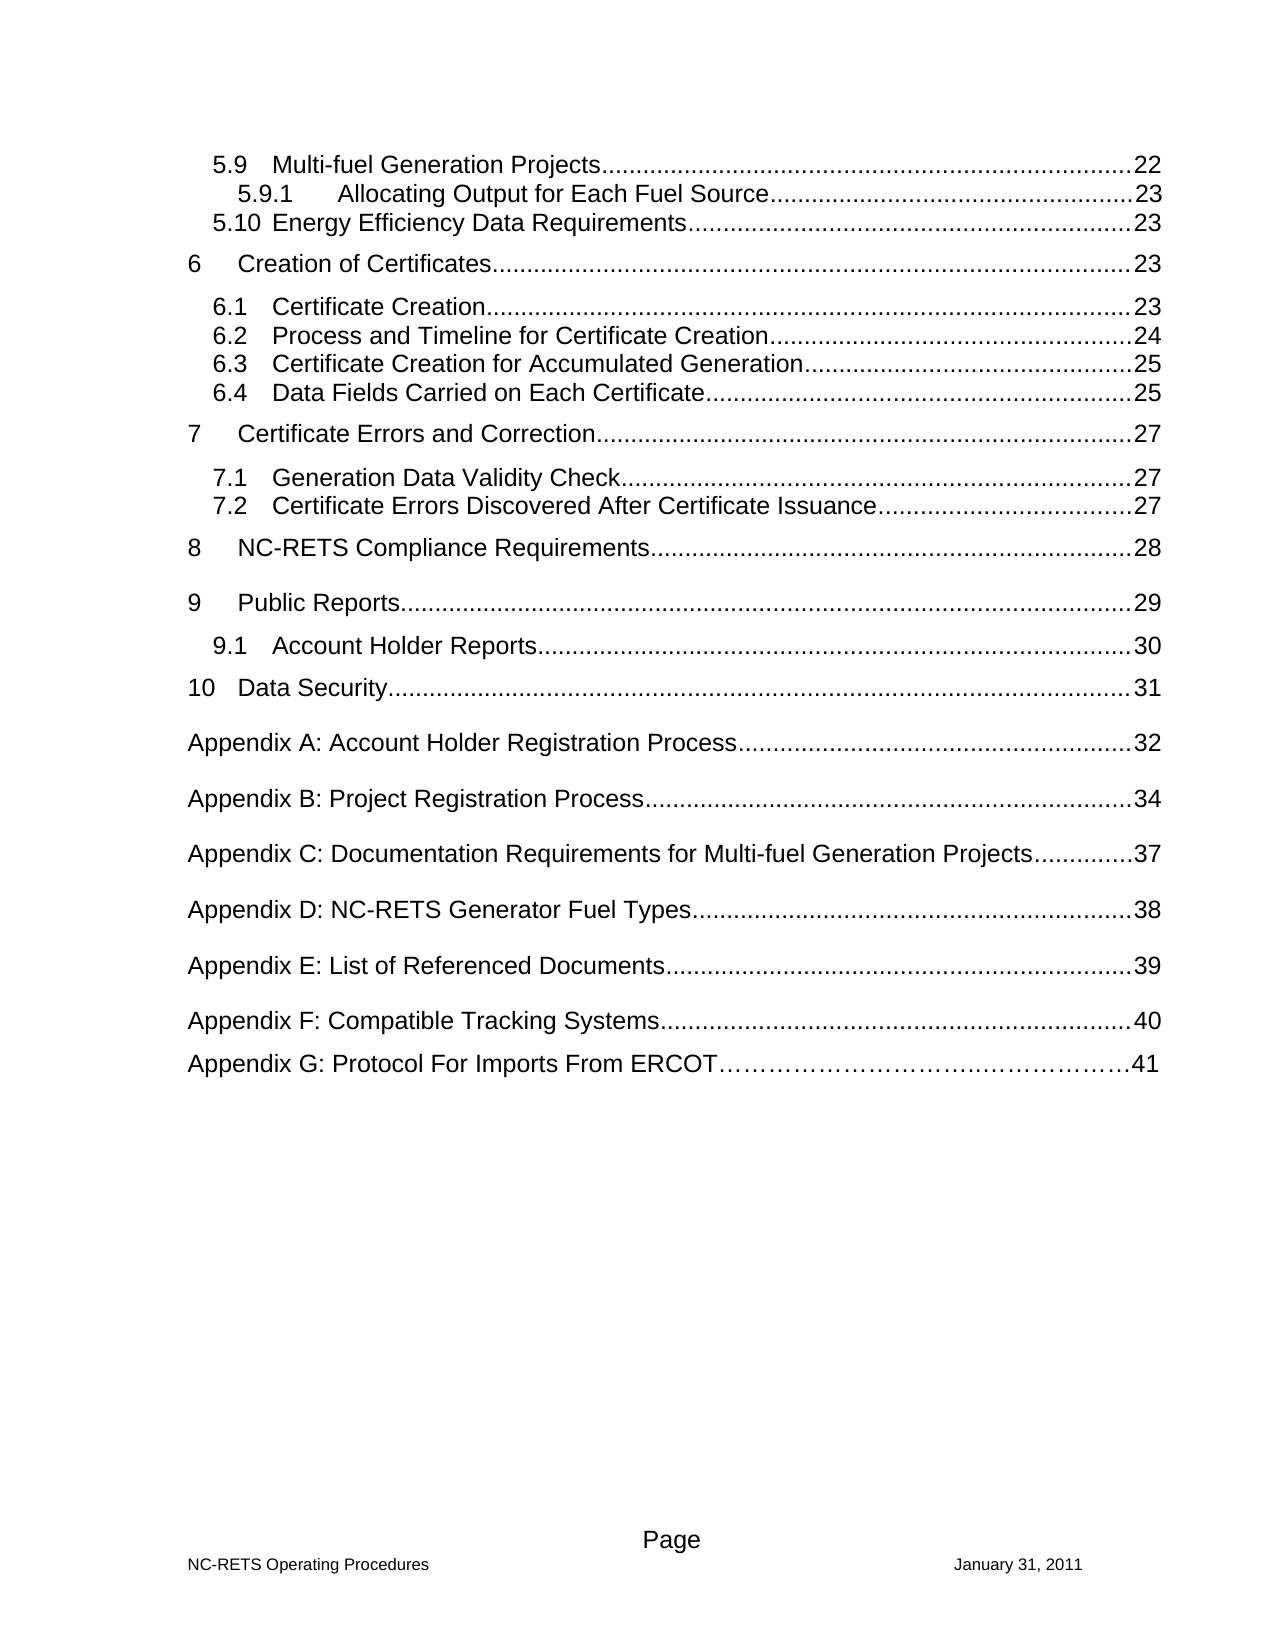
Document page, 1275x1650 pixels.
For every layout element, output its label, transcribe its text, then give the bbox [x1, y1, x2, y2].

text 8 NC-RETS Compliance Requirements 28 [187, 532, 1087, 561]
text 9 Public Reports 29 [187, 588, 1087, 617]
text 7.1 Generation Data Validity Check 27 [212, 462, 1087, 491]
text Appendix E: List of Referenced Documents 39 [187, 951, 1087, 979]
text 7 Certificate Errors and Correction 27 [187, 419, 1087, 448]
text 6.2 Process and Timeline for Certificate Creation 24 [212, 321, 1087, 349]
text Appendix C: Documentation Requirements for Multi-fuel Generation Projects 37 [187, 839, 1087, 868]
text Appendix B: Project Registration Process 34 [187, 784, 1087, 812]
text 6 Creation of Certificates 23 [187, 249, 1087, 277]
text 6.4 Data Fields Carried on Each Certificate 25 [212, 378, 1087, 407]
text Appendix D: NC-RETS Generator Fuel Types 38 [187, 895, 1087, 924]
text 6.1 Certificate Creation 23 [212, 292, 1087, 321]
text 10 Data Security 31 [187, 672, 1087, 701]
text 6.3 Certificate Creation for Accumulated Generation 25 [212, 349, 1087, 378]
text 5.10 Energy Efficiency Data Requirements 23 [212, 207, 1087, 236]
text 7.2 Certificate Errors Discovered After Certificate Issuance 27 [212, 491, 1087, 520]
text 5.9.1 Allocating Output for Each Fuel Source 23 [237, 179, 1087, 207]
text 5.9 Multi-fuel Generation Projects 22 [212, 150, 1087, 179]
text Appendix G: Protocol For Imports From ERCOT…………………………..………………41 [187, 1049, 1181, 1078]
text Appendix A: Account Holder Registration Process 32 [187, 728, 1087, 757]
text 9.1 Account Holder Reports 30 [212, 631, 1087, 660]
text Appendix F: Compatible Tracking Systems 40 [187, 1006, 1087, 1035]
